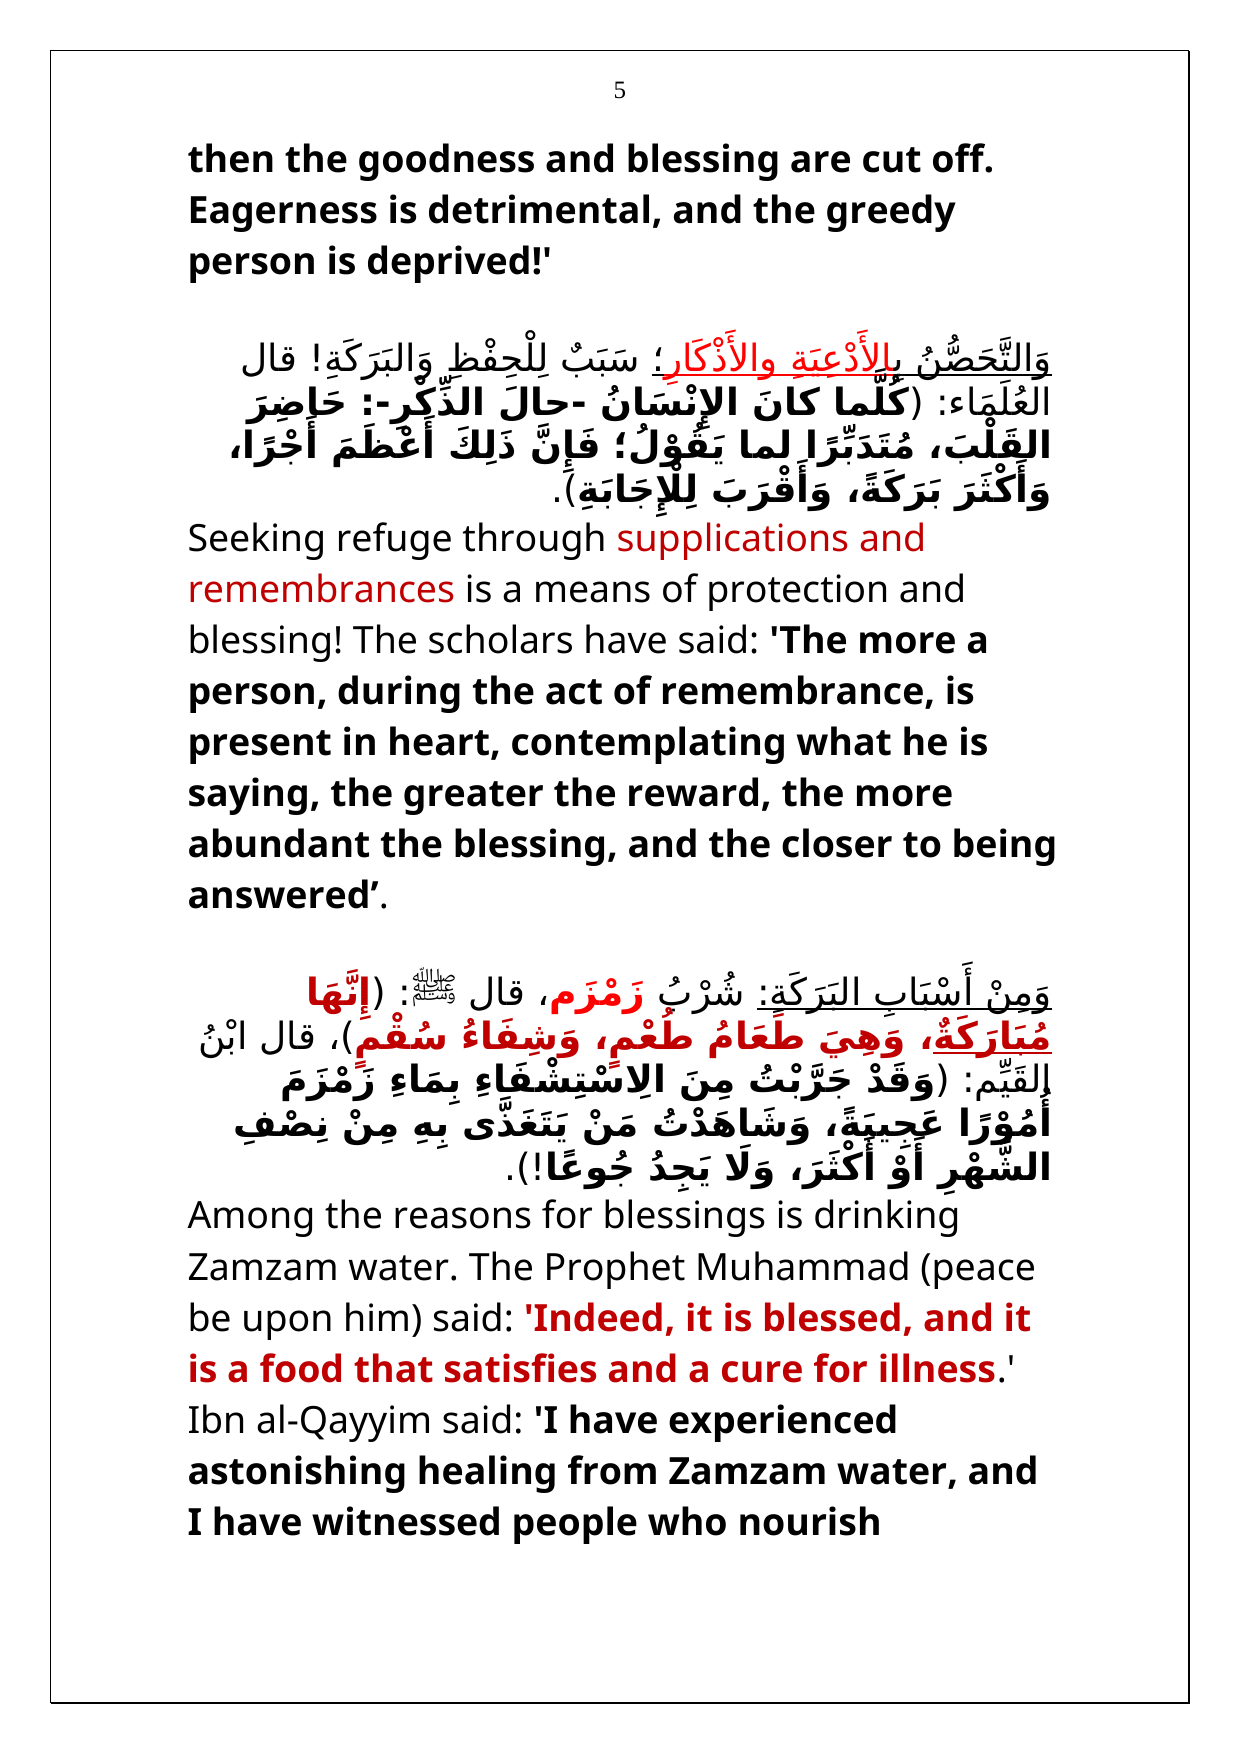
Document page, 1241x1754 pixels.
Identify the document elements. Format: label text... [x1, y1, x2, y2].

text وَالتَّحَصُّنُ بِالأَدْعِيَةِ والأَذْكَارِ؛ سَبَبٌ لِلْحِفْظِ وَالبَرَكَةِ! قال العُلَمَاء: (كُلَّما كانَ الإِنْسَانُ -حالَ الذِّكْرِ-: حَاضِرَ القَلْبَ، مُتَدَبِّرًا لما يَقُوْلُ؛ فَإِنَّ ذَلِكَ أَعْظَمَ أَجْرًا، وَأَكْثَرَ بَرَكَةً، وَأَقْرَبَ لِلْإِجَابَةِ). [187, 337, 1052, 511]
text Seeking refuge through supplications and remembrances is a means of protection and blessing! The scholars have said: 'The more a person, during the act of remembrance, is present in heart, contemplating what he is saying, the greater the reward, the more abundant the blessing, and the closer to being answered’. [187, 511, 1087, 919]
text وَمِنْ أَسْبَابِ البَرَكَةِ: شُرْبُ زَمْزَم، قال ﷺ: (إِنَّهَا مُبَارَكَةٌ، وَهِيَ طَعَامُ طُعْمٍ، وَشِفَاءُ سُقْمٍ)، قال ابْنُ القَيِّم: (وَقَدْ جَرَّبْتُ مِنَ الِاسْتِشْفَاءِ بِمَاءِ زَمْزَمَ أُمُوْرًا عَجِيبَةً، وَشَاهَدْتُ مَنْ يَتَغَذَّى بِهِ مِنْ نِصْفِ الشَّهْرِ أَوْ أَكْثَرَ، وَلَا يَجِدُ جُوعًا!). [187, 971, 1052, 1189]
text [187, 132, 1052, 286]
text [187, 1189, 1052, 1546]
